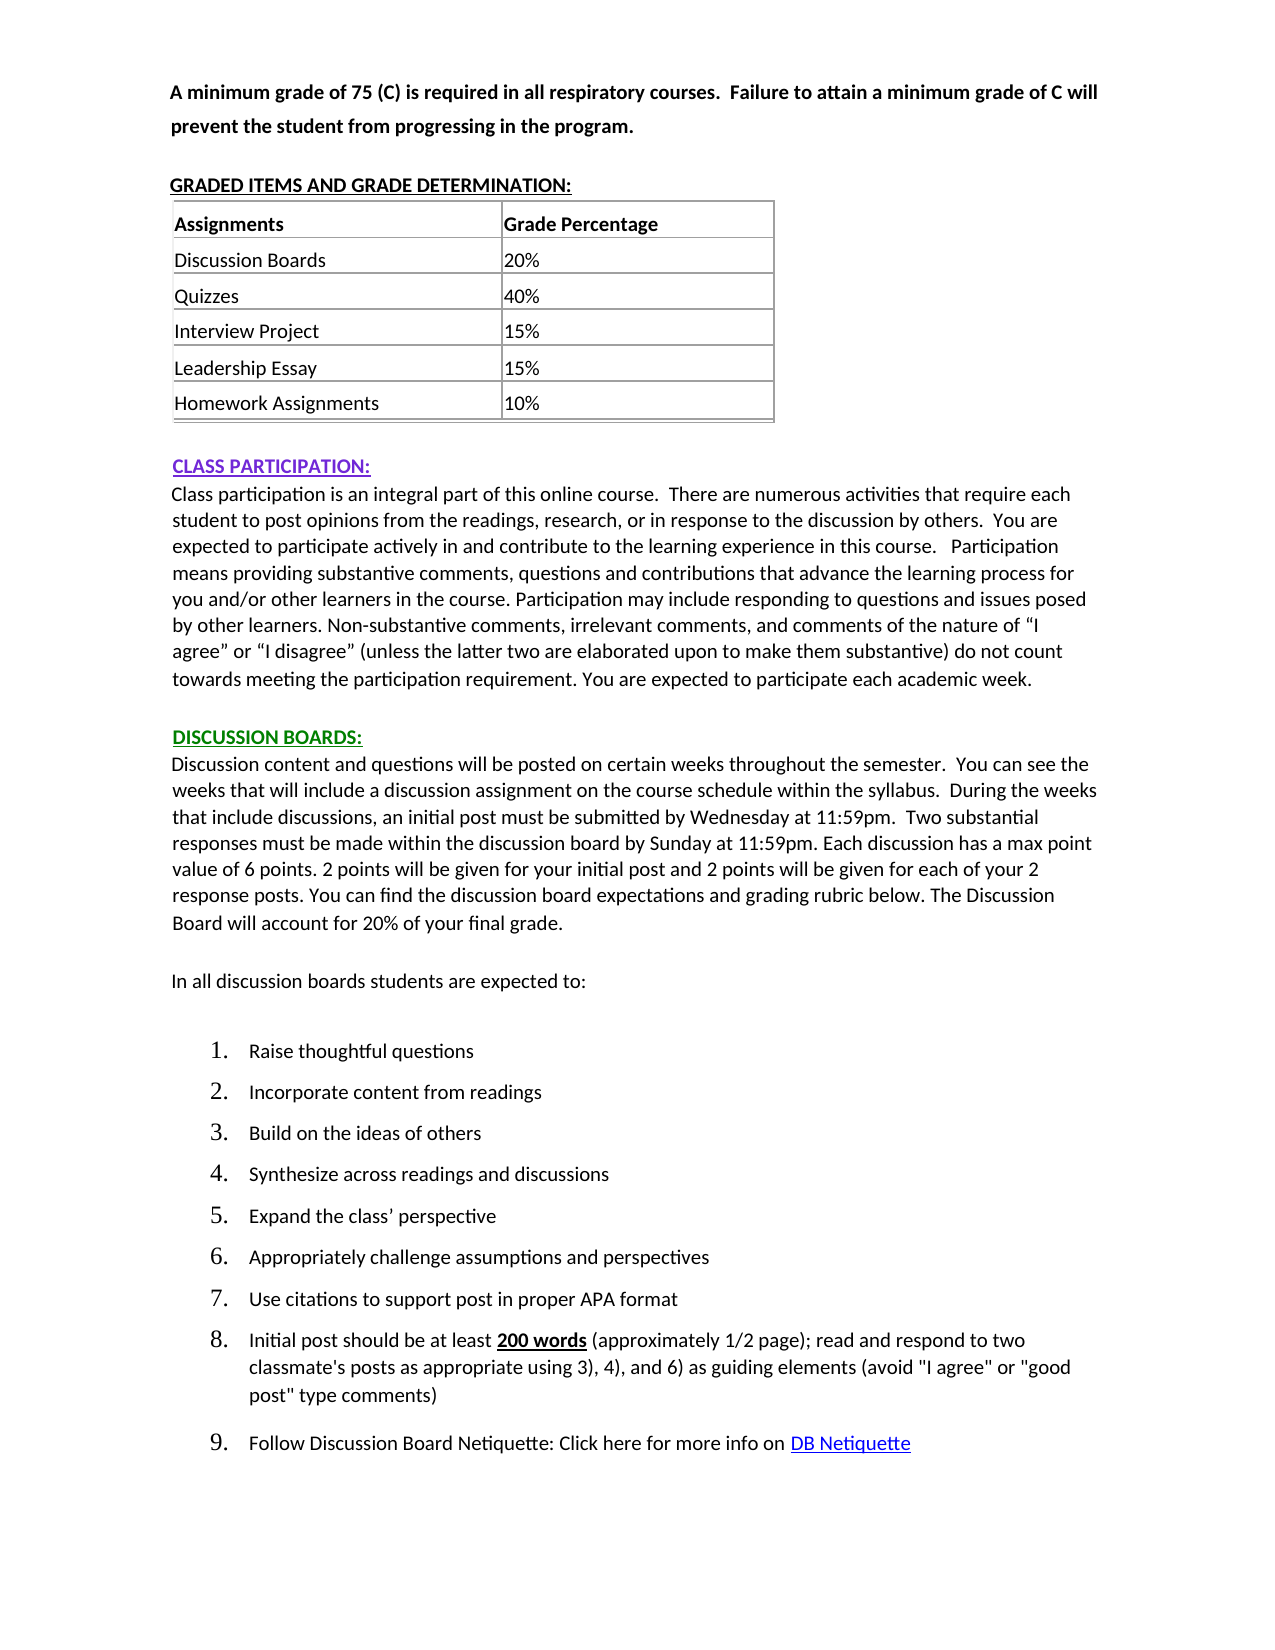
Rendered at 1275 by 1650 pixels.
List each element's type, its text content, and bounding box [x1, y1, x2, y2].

list Follow Discussion Board Netiquette: Click here for more info on DB Netiquette [210, 1427, 1100, 1456]
text GRADED ITEMS AND GRADE DETERMINATION: [169, 172, 1241, 198]
table_cell 15% [503, 346, 773, 380]
table_cell Homework Assignments [174, 382, 501, 418]
table_cell Interview Project [174, 310, 501, 344]
table_cell Leadership Essay [174, 346, 501, 380]
list Use citations to support post in proper APA format [210, 1283, 1100, 1311]
table_cell Discussion Boards [174, 238, 501, 272]
text Discussion content and questions will be posted on certain weeks throughout the semester. You can see the weeks that will include a discussion assignment on the course schedule within the syllabus. During the weeks that include discussions, an initial post must be submitted by Wednesday at 11:59pm. Two substantial responses must be made within the discussion board by Sunday at 11:59pm. Each discussion has a max point value of 6 points. 2 points will be given for your initial post and 2 points will be given for each of your 2 response posts. You can find the discussion board expectations and grading rubric below. The Discussion Board will account for 20% of your final grade. [171, 752, 1100, 937]
text CLASS PARTICIPATION: [172, 454, 1241, 479]
text In all discussion boards students are expected to: [171, 968, 1100, 993]
list Incorporate content from readings [210, 1076, 1100, 1105]
table_cell 40% [503, 274, 773, 308]
list Initial post should be at least 200 words (approximately 1/2 page); read and respond to two classmate's posts as appropriate using 3), 4), and 6) as guiding elements (avoid "I agree" or "good post" type comments) [210, 1324, 1100, 1408]
table_cell 20% [503, 238, 773, 272]
table_cell 15% [503, 310, 773, 344]
list Raise thoughtful questions [210, 1035, 1100, 1064]
list Expand the class’ perspective [210, 1200, 1100, 1228]
list Build on the ideas of others [210, 1117, 1100, 1145]
text DISCUSSION BOARDS: [172, 724, 1241, 749]
text Class participation is an integral part of this online course. There are numerous activities that require each student to post opinions from the readings, research, or in response to the discussion by others. You are expected to participate actively in and contribute to the learning experience in this course. Participation means providing substantive comments, questions and contributions that advance the learning process for you and/or other learners in the course. Participation may include responding to questions and issues posed by other learners. Non-substantive comments, irrelevant comments, and comments of the nature of “I agree” or “I disagree” (unless the latter two are elaborated upon to make them substantive) do not count towards meeting the participation requirement. You are expected to participate each academic week. [171, 481, 1100, 692]
text A minimum grade of 75 (C) is required in all respiratory courses. Failure to attain a minimum grade of C will prevent the student from progressing in the program. [169, 79, 1101, 140]
table_header Assignments [174, 202, 501, 236]
table_header Grade Percentage [503, 202, 773, 236]
table_cell 10% [503, 382, 773, 418]
table_cell Quizzes [174, 274, 501, 308]
list Appropriately challenge assumptions and perspectives [210, 1241, 1100, 1270]
list Synthesize across readings and discussions [210, 1158, 1100, 1187]
